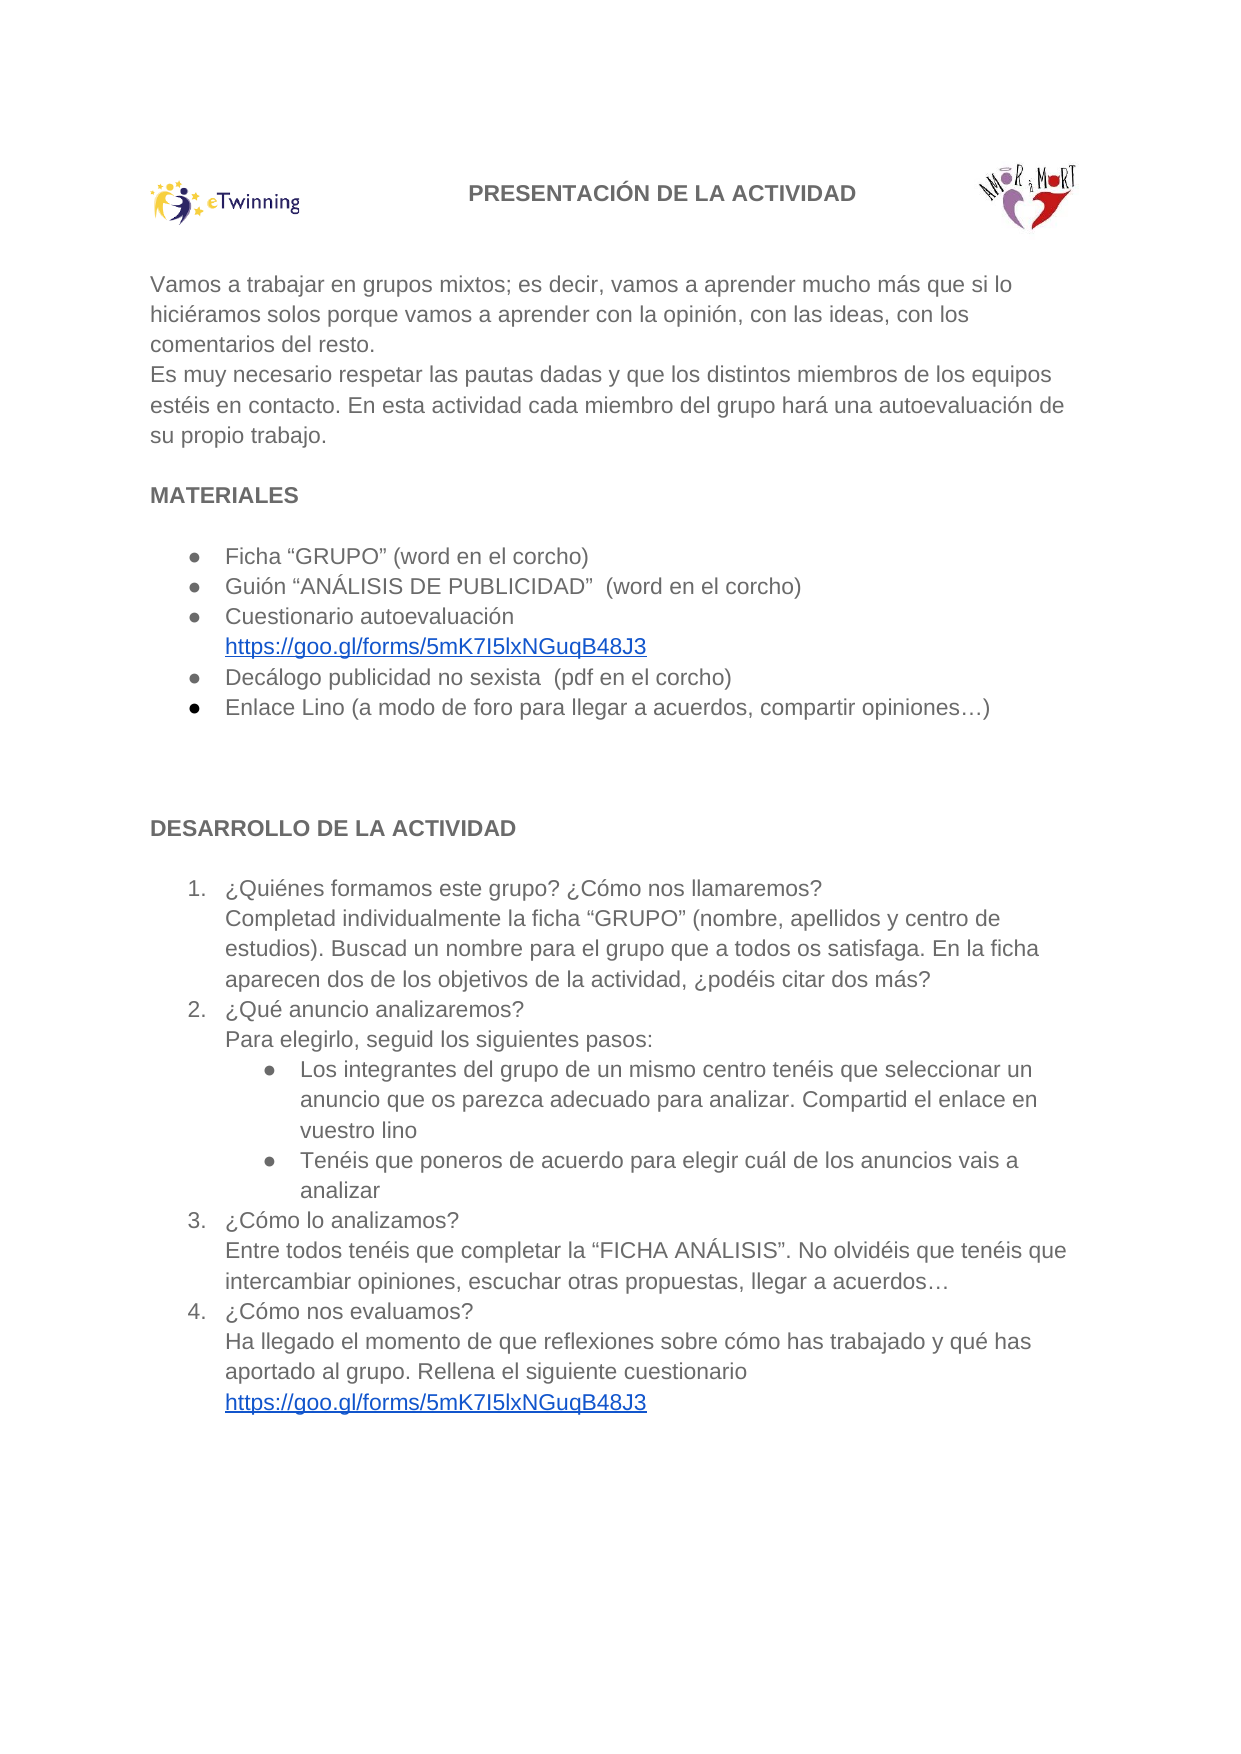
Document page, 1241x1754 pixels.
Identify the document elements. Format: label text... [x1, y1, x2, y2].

text https://goo.gl/forms/5mK7I5lxNGuqB48J3 [225, 633, 1090, 660]
list ¿Cómo nos evaluamos? [187, 1298, 1090, 1324]
list ¿Qué anuncio analizaremos? [187, 996, 1090, 1022]
picture [968, 151, 1091, 246]
list ¿Cómo lo analizamos? [187, 1207, 1090, 1234]
list Guión “ANÁLISIS DE PUBLICIDAD” (word en el corcho) [187, 573, 1090, 599]
text Vamos a trabajar en grupos mixtos; es decir, vamos a aprender mucho más que si lo hiciéramos solos porque vamos a aprender con la opinión, con las ideas, con los comentarios del resto. [150, 271, 1090, 358]
text Es muy necesario respetar las pautas dadas y que los distintos miembros de los equipos estéis en contacto. En esta actividad cada miembro del grupo hará una autoevaluación de su propio trabajo. [150, 361, 1090, 448]
text Completad individualmente la ficha “GRUPO” (nombre, apellidos y centro de estudios). Buscad un nombre para el grupo que a todos os satisfaga. En la ficha aparecen dos de los objetivos de la actividad, ¿podéis citar dos más? [225, 905, 1090, 992]
text Ha llegado el momento de que reflexiones sobre cómo has trabajado y qué has aportado al grupo. Rellena el siguiente cuestionario https://goo.gl/forms/5mK7I5lxNGuqB48J3 [225, 1328, 1090, 1415]
text Entre todos tenéis que completar la “FICHA ANÁLISIS”. No olvidéis que tenéis que intercambiar opiniones, escuchar otras propuestas, llegar a acuerdos… [225, 1237, 1090, 1294]
text PRESENTACIÓN DE LA ACTIVIDAD [300, 180, 968, 207]
list Los integrantes del grupo de un mismo centro tenéis que seleccionar un anuncio que os parezca adecuado para analizar. Compartid el enlace en vuestro lino [262, 1056, 1090, 1143]
list Enlace Lino (a modo de foro para llegar a acuerdos, compartir opiniones…) [187, 694, 1090, 720]
list Decálogo publicidad no sexista (pdf en el corcho) [187, 663, 1090, 690]
text Para elegirlo, seguid los siguientes pasos: [225, 1026, 1090, 1052]
list Cuestionario autoevaluación [187, 603, 1090, 629]
text MATERIALES [150, 482, 1090, 509]
list ¿Quiénes formamos este grupo? ¿Cómo nos llamaremos? [187, 875, 1090, 901]
text DESARROLLO DE LA ACTIVIDAD [150, 814, 1090, 841]
picture [150, 180, 300, 225]
list Tenéis que poneros de acuerdo para elegir cuál de los anuncios vais a analizar [262, 1147, 1090, 1203]
list Ficha “GRUPO” (word en el corcho) [187, 543, 1090, 569]
